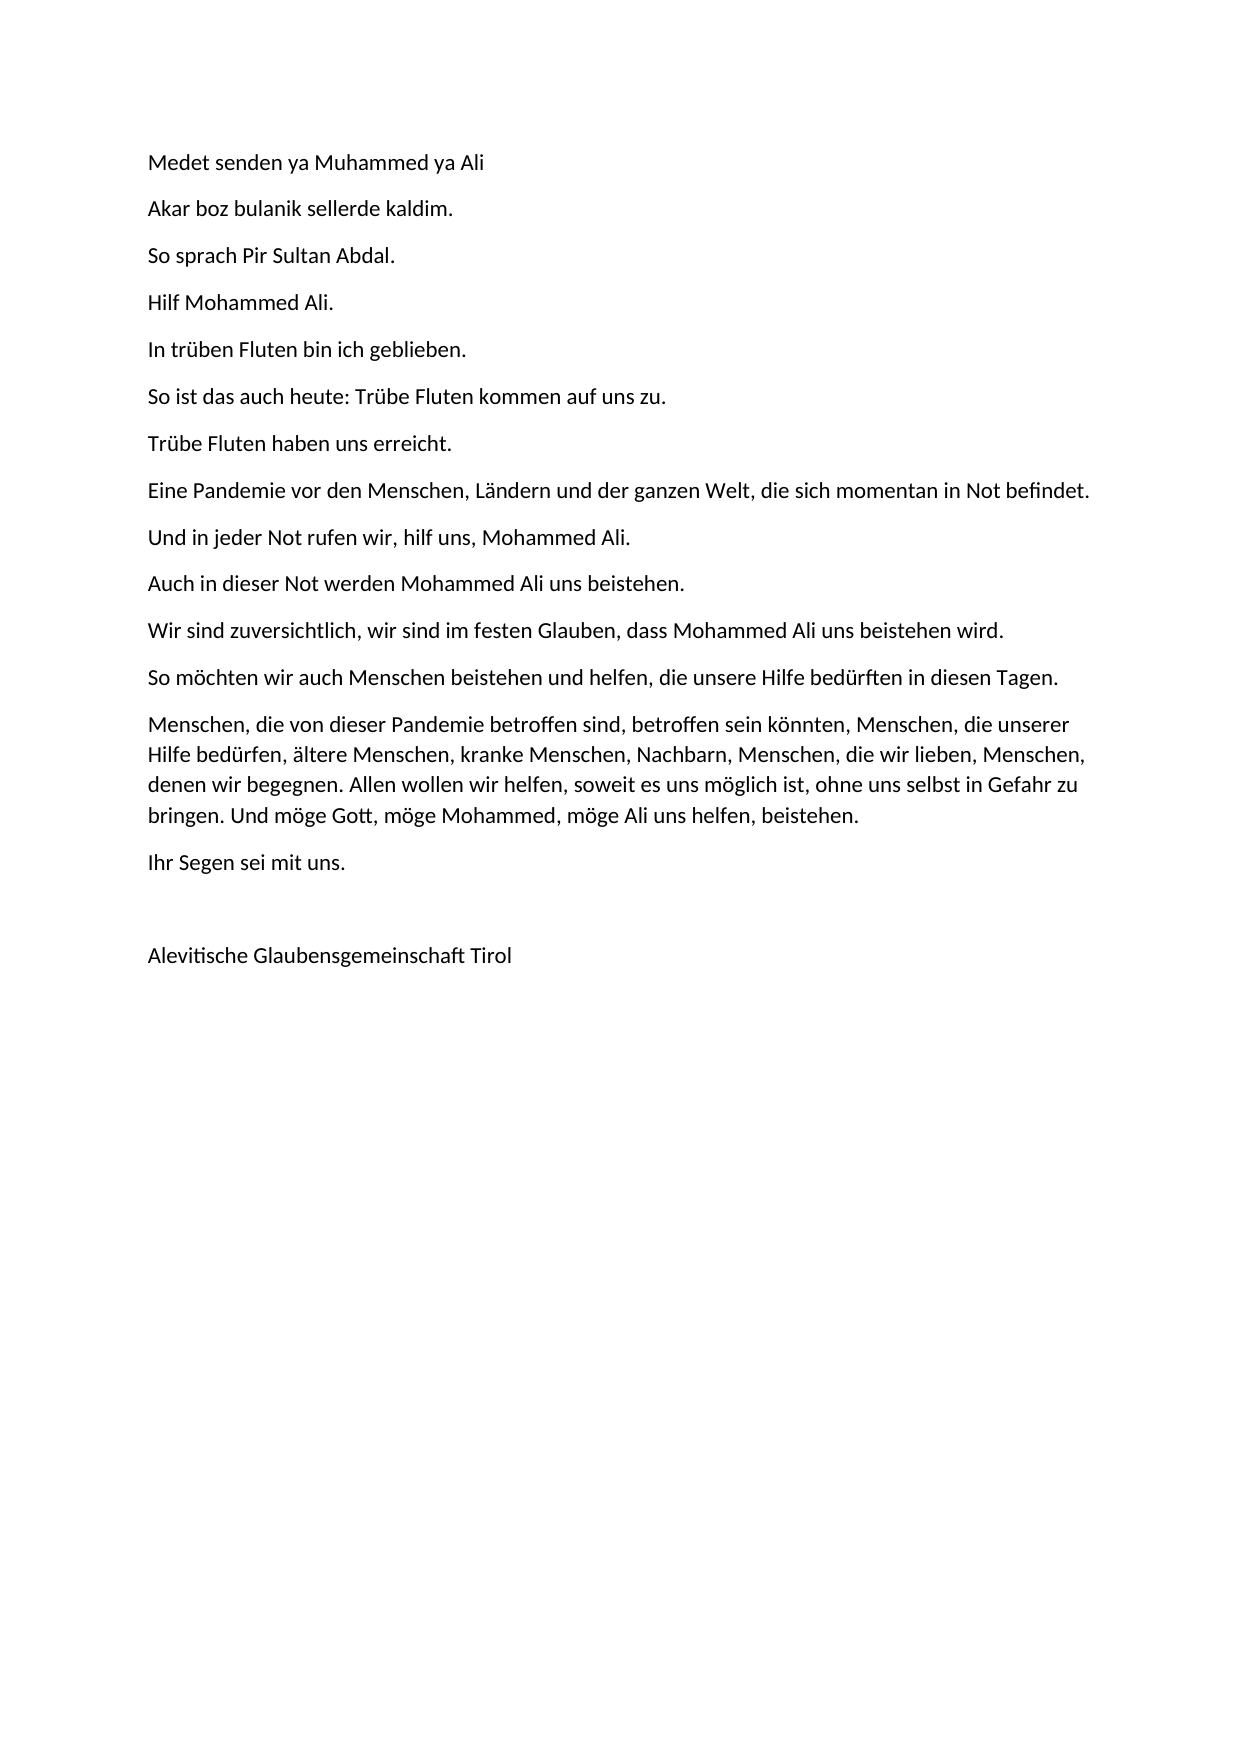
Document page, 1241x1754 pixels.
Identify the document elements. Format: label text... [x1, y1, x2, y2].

text In trüben Fluten bin ich geblieben. [148, 335, 1093, 363]
text Wir sind zuversichtlich, wir sind im festen Glauben, dass Mohammed Ali uns beistehen wird. [148, 616, 1093, 644]
text So möchten wir auch Menschen beistehen und helfen, die unsere Hilfe bedürften in diesen Tagen. [148, 663, 1093, 691]
text Medet senden ya Muhammed ya Ali [148, 148, 1093, 176]
text So ist das auch heute: Trübe Fluten kommen auf uns zu. [148, 382, 1093, 410]
text Trübe Fluten haben uns erreicht. [148, 429, 1093, 457]
text Eine Pandemie vor den Menschen, Ländern und der ganzen Welt, die sich momentan in Not befindet. [148, 476, 1093, 504]
text Menschen, die von dieser Pandemie betroffen sind, betroffen sein könnten, Menschen, die unserer Hilfe bedürfen, ältere Menschen, kranke Menschen, Nachbarn, Menschen, die wir lieben, Menschen, denen wir begegnen. Allen wollen wir helfen, soweit es uns möglich ist, ohne uns selbst in Gefahr zu bringen. Und möge Gott, möge Mohammed, möge Ali uns helfen, beistehen. [148, 710, 1093, 829]
text Alevitische Glaubensgemeinschaft Tirol [148, 941, 1093, 969]
text Auch in dieser Not werden Mohammed Ali uns beistehen. [148, 569, 1093, 597]
text Hilf Mohammed Ali. [148, 288, 1093, 316]
text Akar boz bulanik sellerde kaldim. [148, 194, 1093, 222]
text Und in jeder Not rufen wir, hilf uns, Mohammed Ali. [148, 523, 1093, 551]
text Ihr Segen sei mit uns. [148, 848, 1093, 876]
text So sprach Pir Sultan Abdal. [148, 241, 1093, 269]
